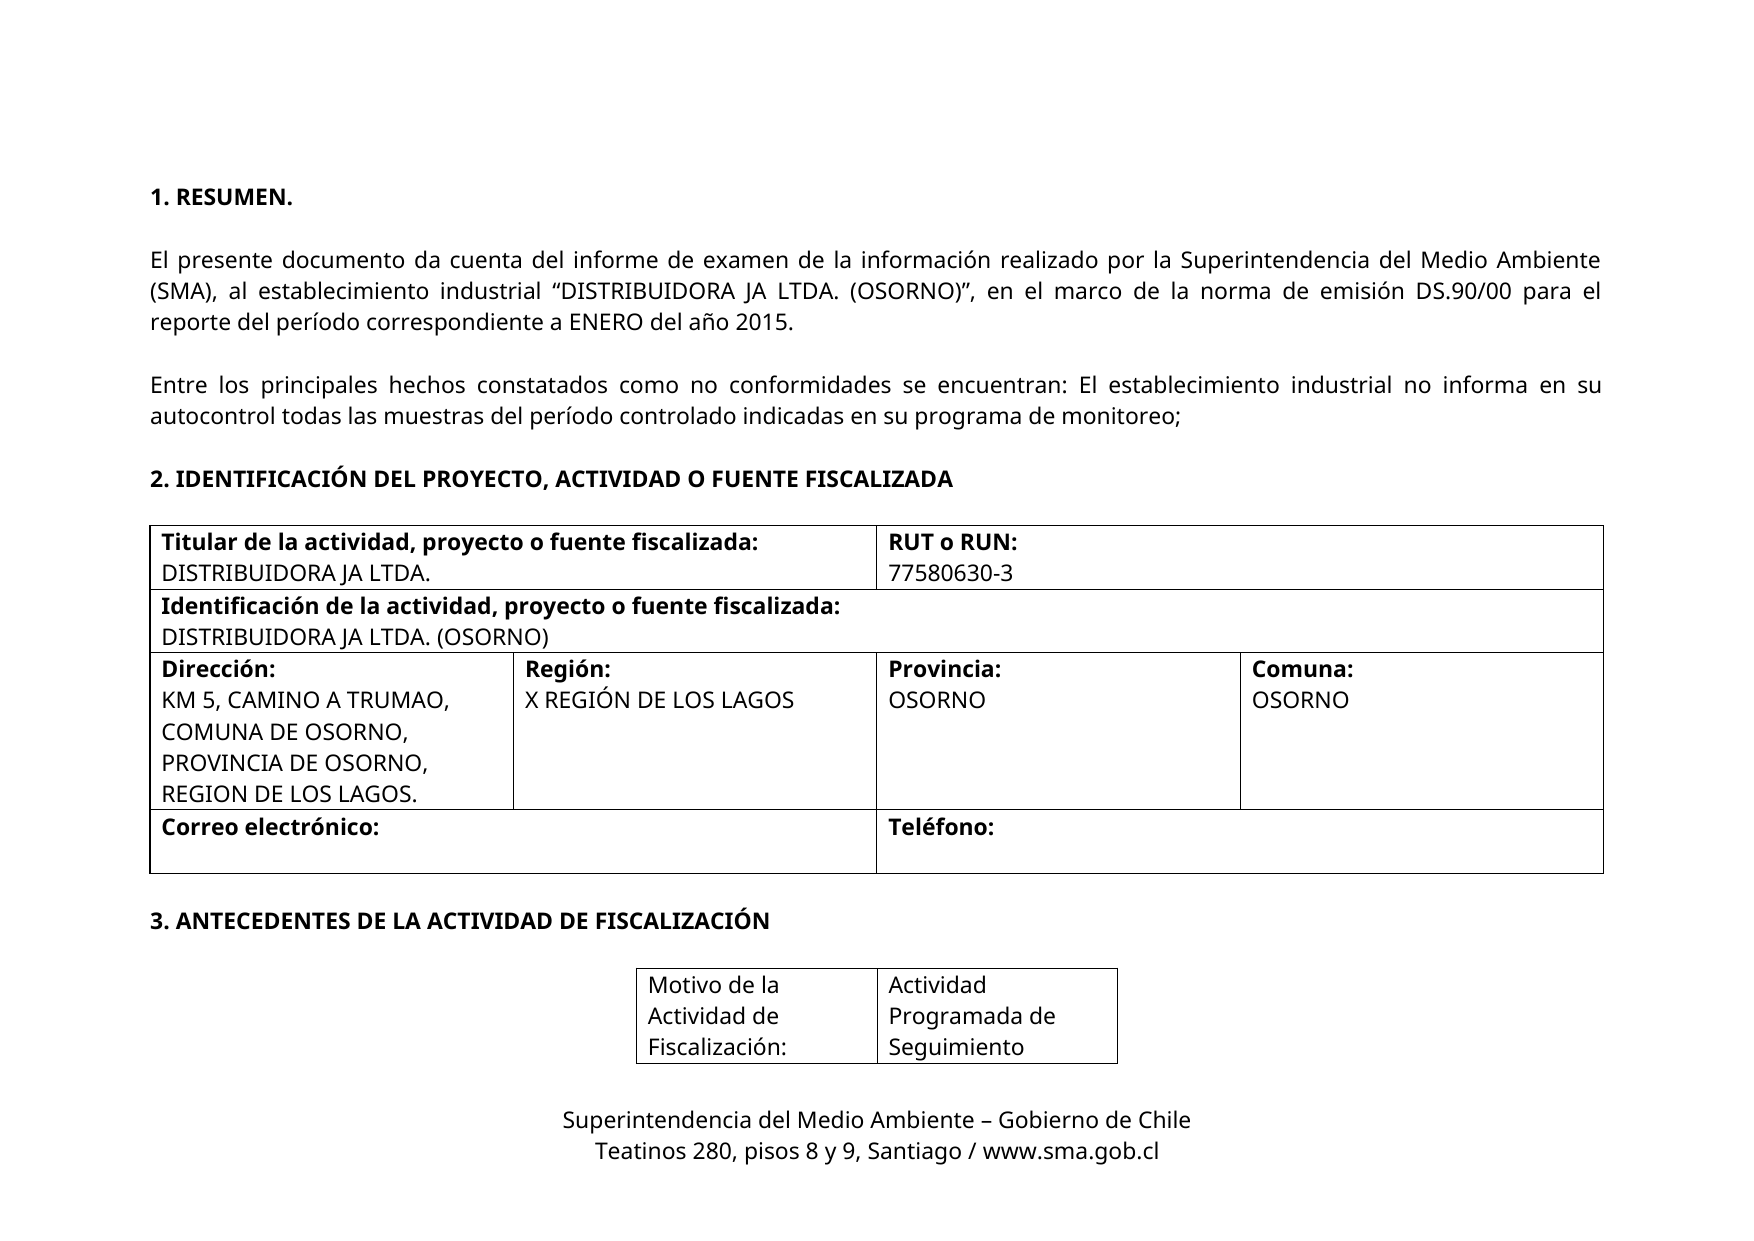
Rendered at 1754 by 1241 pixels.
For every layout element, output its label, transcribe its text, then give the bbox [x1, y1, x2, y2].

table_cell Correo electrónico: [151, 810, 876, 873]
text El presente documento da cuenta del informe de examen de la información realizado por la Superintendencia del Medio Ambiente (SMA), al establecimiento industrial “DISTRIBUIDORA JA LTDA. (OSORNO)”, en el marco de la norma de emisión DS.90/00 para el reporte del período correspondiente a ENERO del año 2015. [150, 212, 1604, 337]
table_header Titular de la actividad, proyecto o fuente fiscalizada: DISTRIBUIDORA JA LTDA. [151, 526, 876, 588]
table_cell Teléfono: [877, 810, 1603, 873]
text 2. IDENTIFICACIÓN DEL PROYECTO, ACTIVIDAD O FUENTE FISCALIZADA [150, 431, 1604, 494]
text 3. ANTECEDENTES DE LA ACTIVIDAD DE FISCALIZACIÓN [150, 874, 1604, 936]
table_header RUT o RUN: 77580630-3 [877, 526, 1603, 588]
text 1. RESUMEN. [150, 150, 1604, 212]
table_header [637, 969, 877, 1062]
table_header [878, 969, 1117, 1062]
table_cell Provincia: OSORNO [877, 653, 1240, 809]
table_cell Comuna: OSORNO [1241, 653, 1603, 809]
table_cell Región: X REGIÓN DE LOS LAGOS [514, 653, 876, 809]
table_cell Dirección: KM 5, CAMINO A TRUMAO, COMUNA DE OSORNO, PROVINCIA DE OSORNO, REGION DE LOS LAGOS. [151, 653, 513, 809]
table_cell Identificación de la actividad, proyecto o fuente fiscalizada: DISTRIBUIDORA JA LTDA. (OSORNO) [151, 590, 1603, 652]
text Entre los principales hechos constatados como no conformidades se encuentran: El establecimiento industrial no informa en su autocontrol todas las muestras del período controlado indicadas en su programa de monitoreo; [150, 337, 1604, 431]
